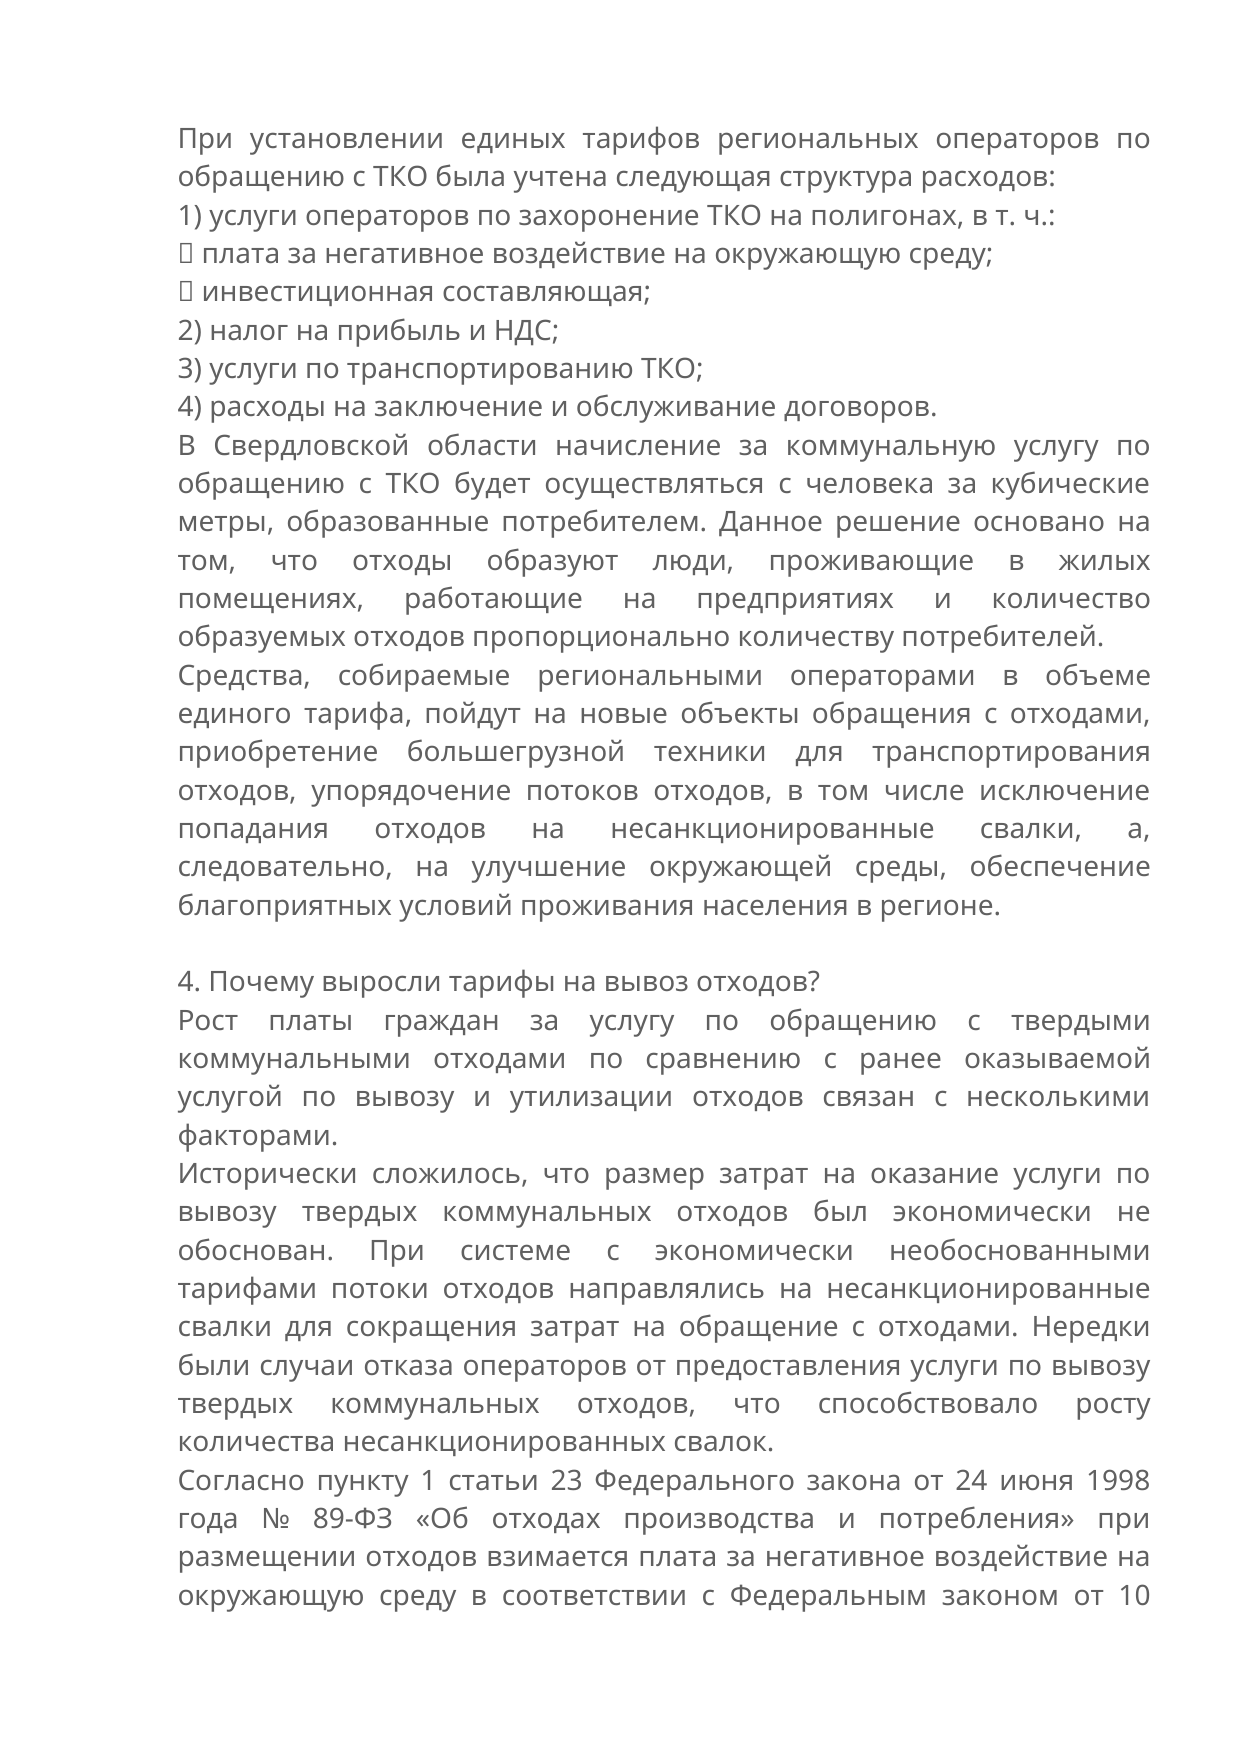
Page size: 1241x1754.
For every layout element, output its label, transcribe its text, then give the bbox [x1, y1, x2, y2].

text Рост платы граждан за услугу по обращению с твердыми коммунальными отходами по сравнению с ранее оказываемой услугой по вывозу и утилизации отходов связан с несколькими факторами. [177, 1000, 1152, 1153]
text При установлении единых тарифов региональных операторов по обращению с ТКО была учтена следующая структура расходов: [177, 118, 1152, 195]
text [177, 1460, 1152, 1613]
text 1) услуги операторов по захоронение ТКО на полигонах, в т. ч.: [177, 195, 1152, 233]
text В Свердловской области начисление за коммунальную услугу по обращению с ТКО будет осуществляться с человека за кубические метры, образованные потребителем. Данное решение основано на том, что отходы образуют люди, проживающие в жилых помещениях, работающие на предприятиях и количество образуемых отходов пропорционально количеству потребителей. [177, 425, 1152, 655]
text 3) услуги по транспортированию ТКО; [177, 348, 1152, 386]
text 2) налог на прибыль и НДС; [177, 310, 1152, 348]
text Исторически сложилось, что размер затрат на оказание услуги по вывозу твердых коммунальных отходов был экономически не обоснован. При системе с экономически необоснованными тарифами потоки отходов направлялись на несанкционированные свалки для сокращения затрат на обращение с отходами. Нередки были случаи отказа операторов от предоставления услуги по вывозу твердых коммунальных отходов, что способствовало росту количества несанкционированных свалок. [177, 1153, 1152, 1460]
text Средства, собираемые региональными операторами в объеме единого тарифа, пойдут на новые объекты обращения с отходами, приобретение большегрузной техники для транспортирования отходов, упорядочение потоков отходов, в том числе исключение попадания отходов на несанкционированные свалки, а, следовательно, на улучшение окружающей среды, обеспечение благоприятных условий проживания населения в регионе. [177, 655, 1152, 923]
text 4. Почему выросли тарифы на вывоз отходов? [177, 961, 1152, 1000]
text 4) расходы на заключение и обслуживание договоров. [177, 386, 1152, 425]
text  инвестиционная составляющая; [177, 271, 1152, 310]
text  плата за негативное воздействие на окружающую среду; [177, 233, 1152, 271]
